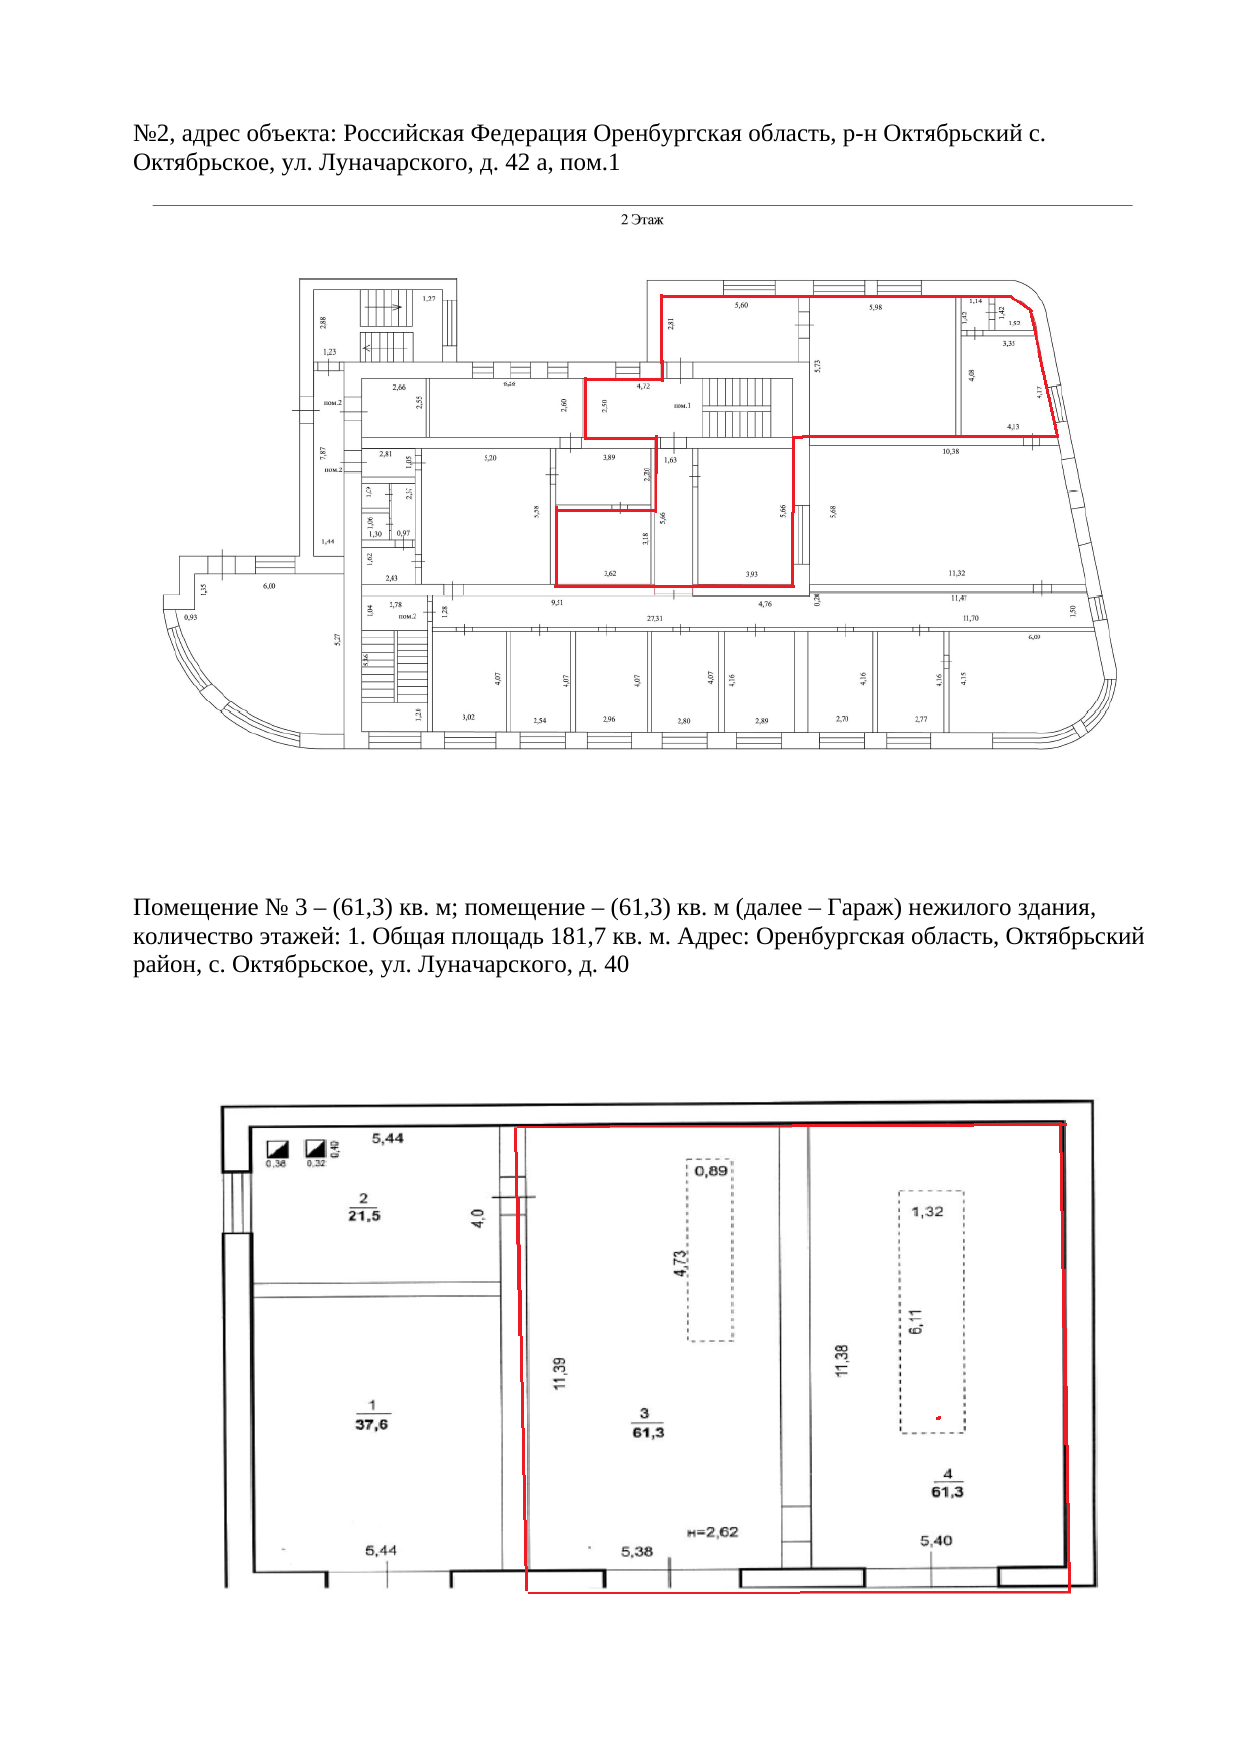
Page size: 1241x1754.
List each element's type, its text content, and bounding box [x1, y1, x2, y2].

text Помещение № 3 – (61,3) кв. м; помещение – (61,3) кв. м (далее – Гараж) нежилого здания, количество этажей: 1. Общая площадь 181,7 кв. м. Адрес: Оренбургская область, Октябрьский район, с. Октябрьское, ул. Луначарского, д. 40 [133, 892, 1152, 978]
picture [152, 204, 1133, 806]
picture [155, 1064, 1130, 1594]
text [133, 118, 1152, 176]
